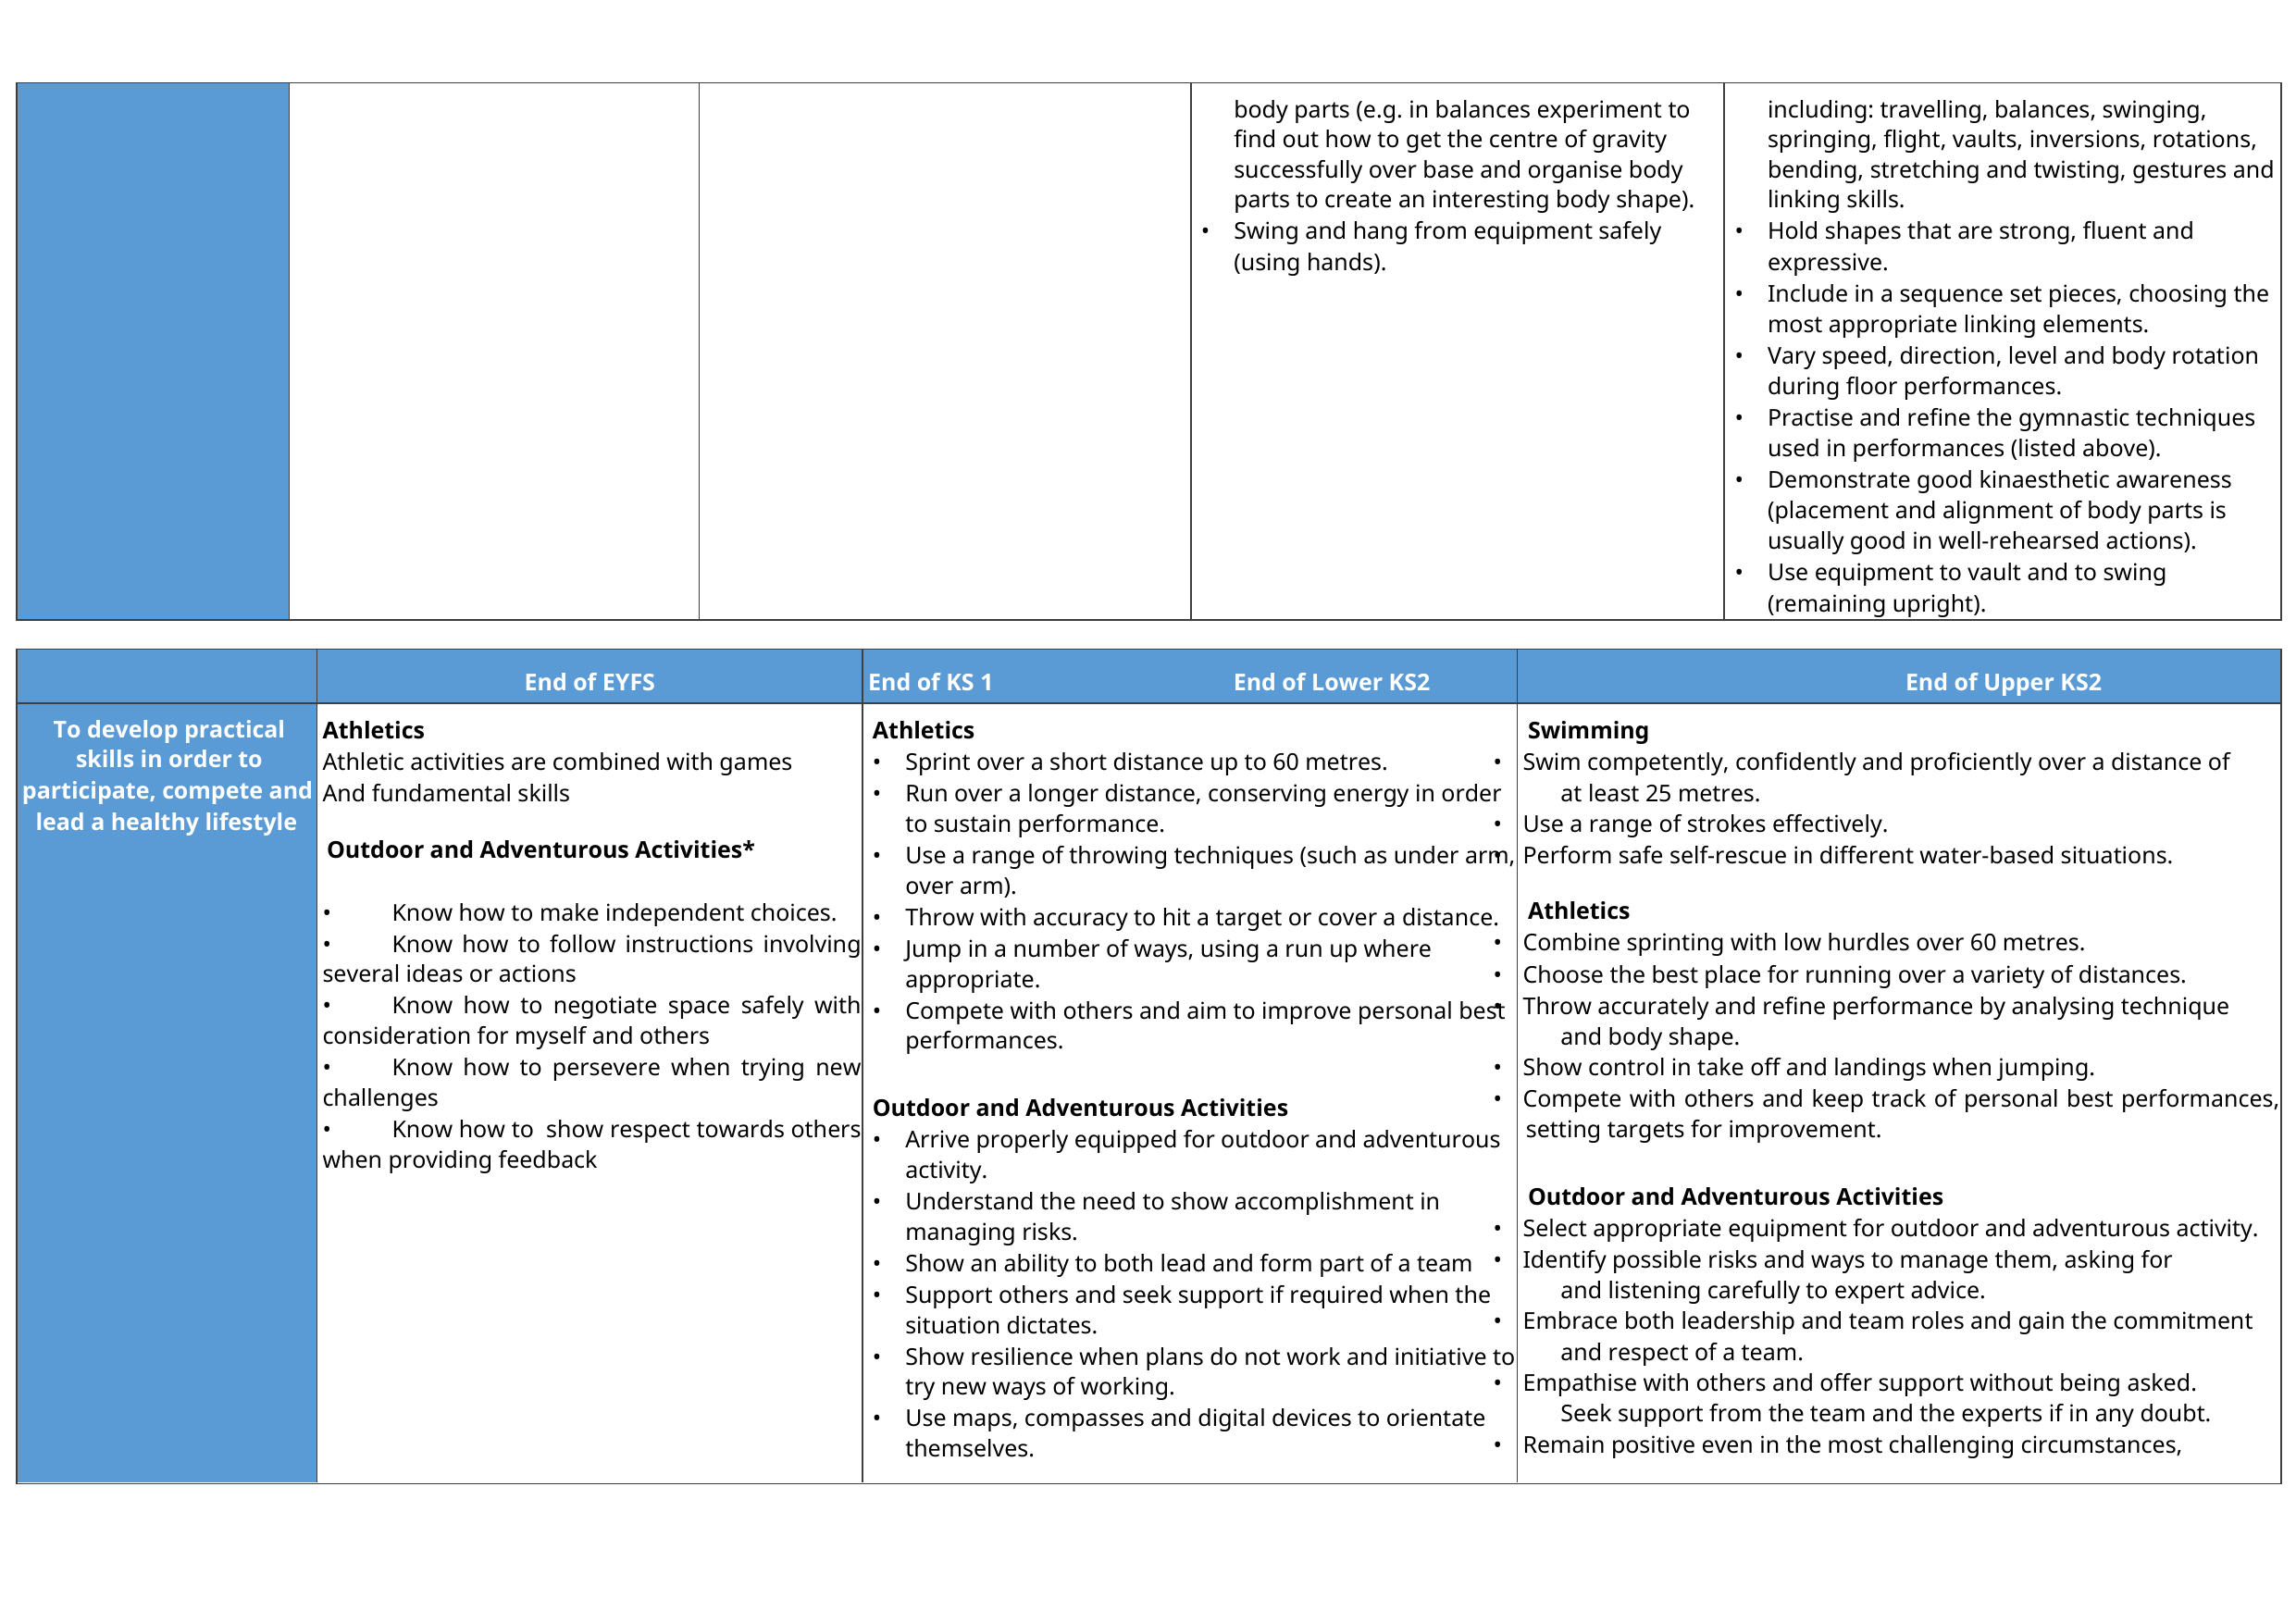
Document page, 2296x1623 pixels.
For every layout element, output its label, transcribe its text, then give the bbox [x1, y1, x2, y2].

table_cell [863, 704, 1517, 1482]
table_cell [1518, 704, 2280, 1482]
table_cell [1192, 83, 1723, 619]
table_header End of Upper KS2 [1518, 650, 2280, 702]
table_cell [290, 83, 699, 619]
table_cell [18, 704, 316, 1482]
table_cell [18, 83, 289, 619]
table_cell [700, 83, 1190, 619]
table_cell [317, 704, 862, 1482]
table_header End of EYFS [317, 650, 862, 702]
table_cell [1725, 83, 2280, 619]
table_header [18, 650, 316, 702]
table_header End of KS 1 End of Lower KS2 [863, 650, 1517, 702]
